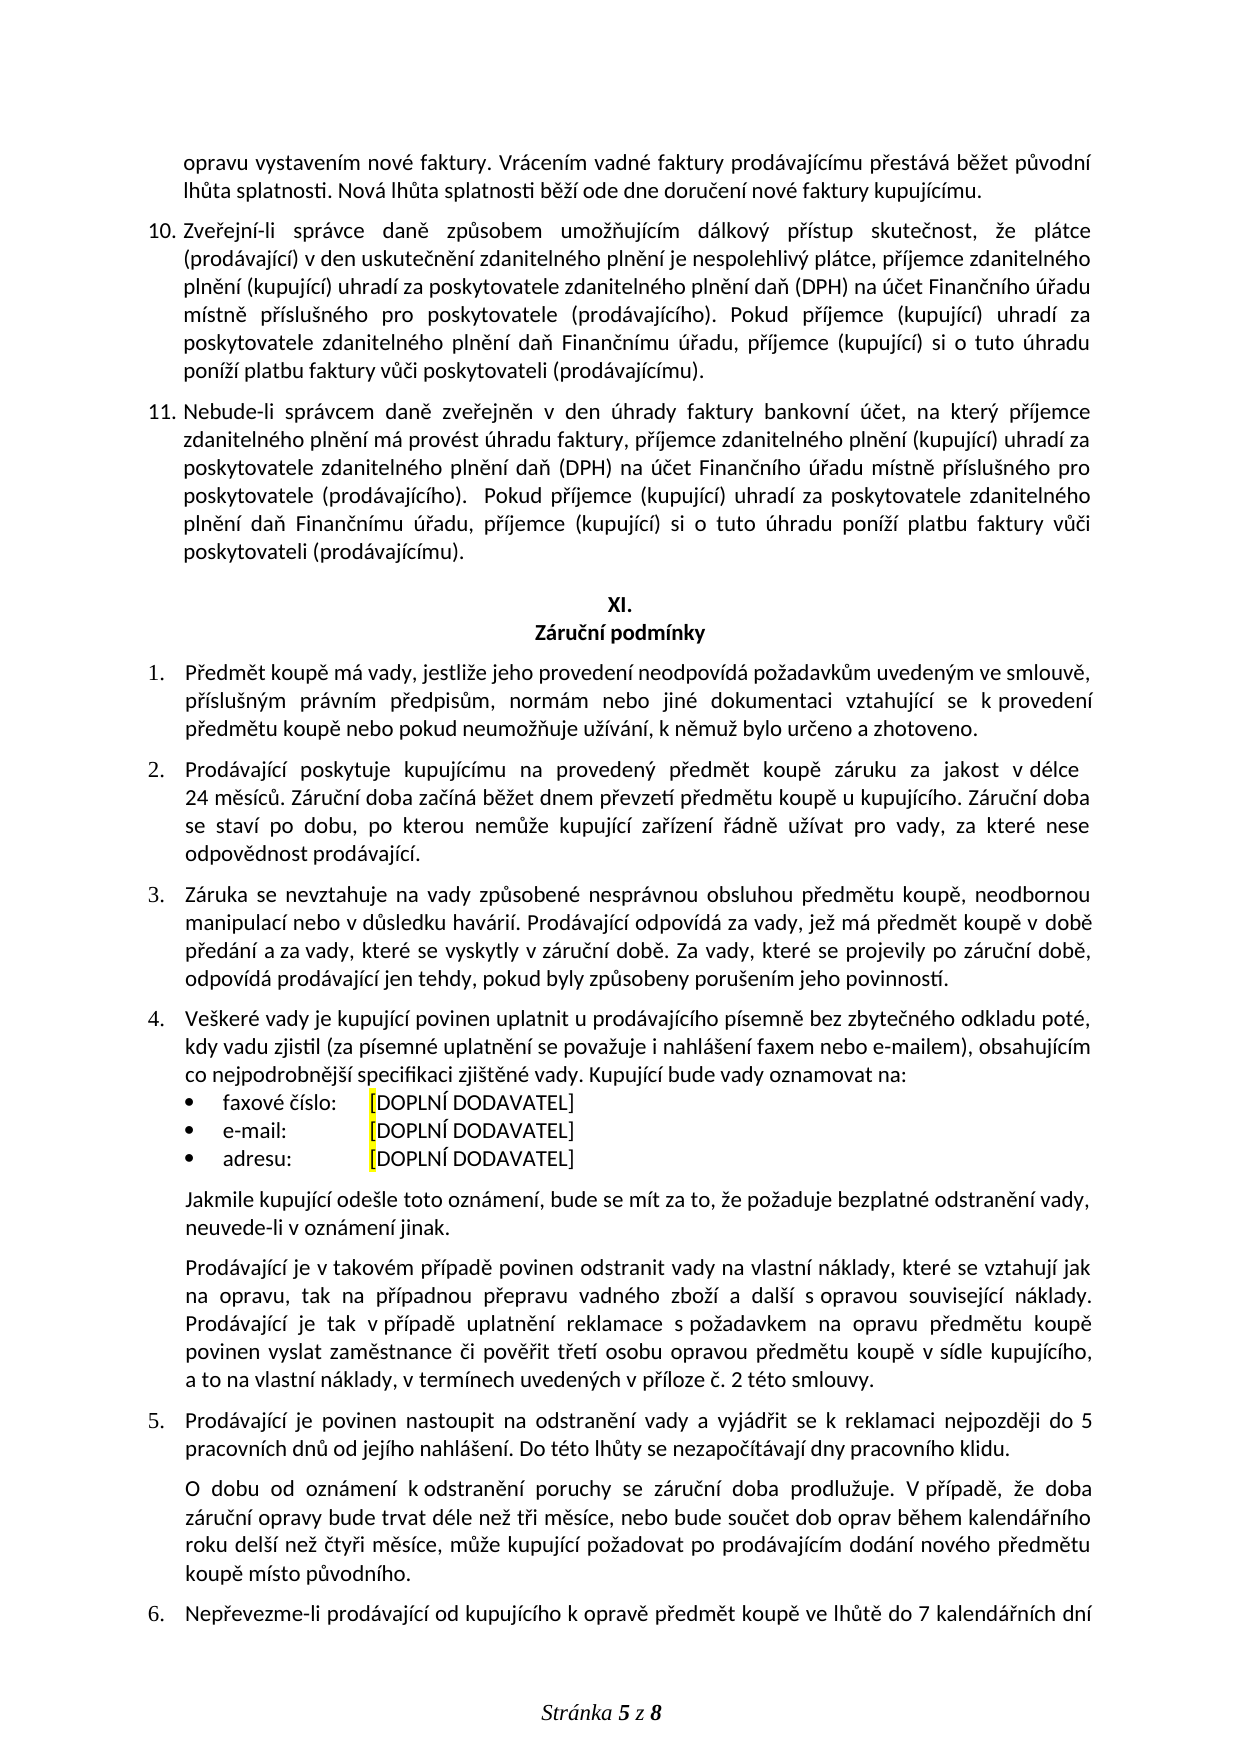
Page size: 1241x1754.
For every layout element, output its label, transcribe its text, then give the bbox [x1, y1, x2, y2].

list Záruka se nevztahuje na vady způsobené nesprávnou obsluhou předmětu koupě, neodbornou manipulací nebo v důsledku havárií. Prodávající odpovídá za vady, jež má předmět koupě v době předání a za vady, které se vyskytly v záruční době. Za vady, které se projevily po záruční době, odpovídá prodávající jen tehdy, pokud byly způsobeny porušením jeho povinností. [148, 880, 1092, 992]
list faxové číslo: [185, 1088, 369, 1116]
list Nebude-li správcem daně zveřejněn v den úhrady faktury bankovní účet, na který příjemce zdanitelného plnění má provést úhradu faktury, příjemce zdanitelného plnění (kupující) uhradí za poskytovatele zdanitelného plnění daň (DPH) na účet Finančního úřadu místně příslušného pro poskytovatele (prodávajícího). Pokud příjemce (kupující) uhradí za poskytovatele zdanitelného plnění daň Finančnímu úřadu, příjemce (kupující) si o tuto úhradu poníží platbu faktury vůči poskytovateli (prodávajícímu). [148, 397, 1092, 565]
list adresu: [376, 1144, 1092, 1172]
subtitle Záruční podmínky [148, 618, 1092, 646]
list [148, 148, 1092, 204]
list e-mail: [376, 1116, 1092, 1144]
list Prodávající poskytuje kupujícímu na provedený předmět koupě záruku za jakost v délce 24 měsíců. Záruční doba začíná běžet dnem převzetí předmětu koupě u kupujícího. Záruční doba se staví po dobu, po kterou nemůže kupující zařízení řádně užívat pro vady, za které nese odpovědnost prodávající. [148, 755, 1092, 867]
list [148, 1599, 1092, 1627]
list Zveřejní-li správce daně způsobem umožňujícím dálkový přístup skutečnost, že plátce (prodávající) v den uskutečnění zdanitelného plnění je nespolehlivý plátce, příjemce zdanitelného plnění (kupující) uhradí za poskytovatele zdanitelného plnění daň (DPH) na účet Finančního úřadu místně příslušného pro poskytovatele (prodávajícího). Pokud příjemce (kupující) uhradí za poskytovatele zdanitelného plnění daň Finančnímu úřadu, příjemce (kupující) si o tuto úhradu poníží platbu faktury vůči poskytovateli (prodávajícímu). [148, 216, 1092, 384]
text XI. [148, 590, 1092, 618]
list e-mail: [185, 1116, 369, 1144]
list faxové číslo: [376, 1088, 1092, 1116]
text O dobu od oznámení k odstranění poruchy se záruční doba prodlužuje. V případě, že doba záruční opravy bude trvat déle než tři měsíce, nebo bude součet dob oprav během kalendářního roku delší než čtyři měsíce, může kupující požadovat po prodávajícím dodání nového předmětu koupě místo původního. [185, 1474, 1092, 1587]
list Prodávající je povinen nastoupit na odstranění vady a vyjádřit se k reklamaci nejpozději do 5 pracovních dnů od jejího nahlášení. Do této lhůty se nezapočítávají dny pracovního klidu. [148, 1406, 1092, 1462]
list adresu: [185, 1144, 369, 1172]
list Veškeré vady je kupující povinen uplatnit u prodávajícího písemně bez zbytečného odkladu poté, kdy vadu zjistil (za písemné uplatnění se považuje i nahlášení faxem nebo e-mailem), obsahujícím co nejpodrobnější specifikaci zjištěné vady. Kupující bude vady oznamovat na: [148, 1004, 1092, 1088]
text Prodávající je v takovém případě povinen odstranit vady na vlastní náklady, které se vztahují jak na opravu, tak na případnou přepravu vadného zboží a další s opravou související náklady. Prodávající je tak v případě uplatnění reklamace s požadavkem na opravu předmětu koupě povinen vyslat zaměstnance či pověřit třetí osobu opravou předmětu koupě v sídle kupujícího, a to na vlastní náklady, v termínech uvedených v příloze č. 2 této smlouvy. [185, 1253, 1092, 1393]
text Jakmile kupující odešle toto oznámení, bude se mít za to, že požaduje bezplatné odstranění vady, neuvede-li v oznámení jinak. [185, 1185, 1092, 1241]
list Předmět koupě má vady, jestliže jeho provedení neodpovídá požadavkům uvedeným ve smlouvě, příslušným právním předpisům, normám nebo jiné dokumentaci vztahující se k provedení předmětu koupě nebo pokud neumožňuje užívání, k němuž bylo určeno a zhotoveno. [148, 658, 1092, 743]
